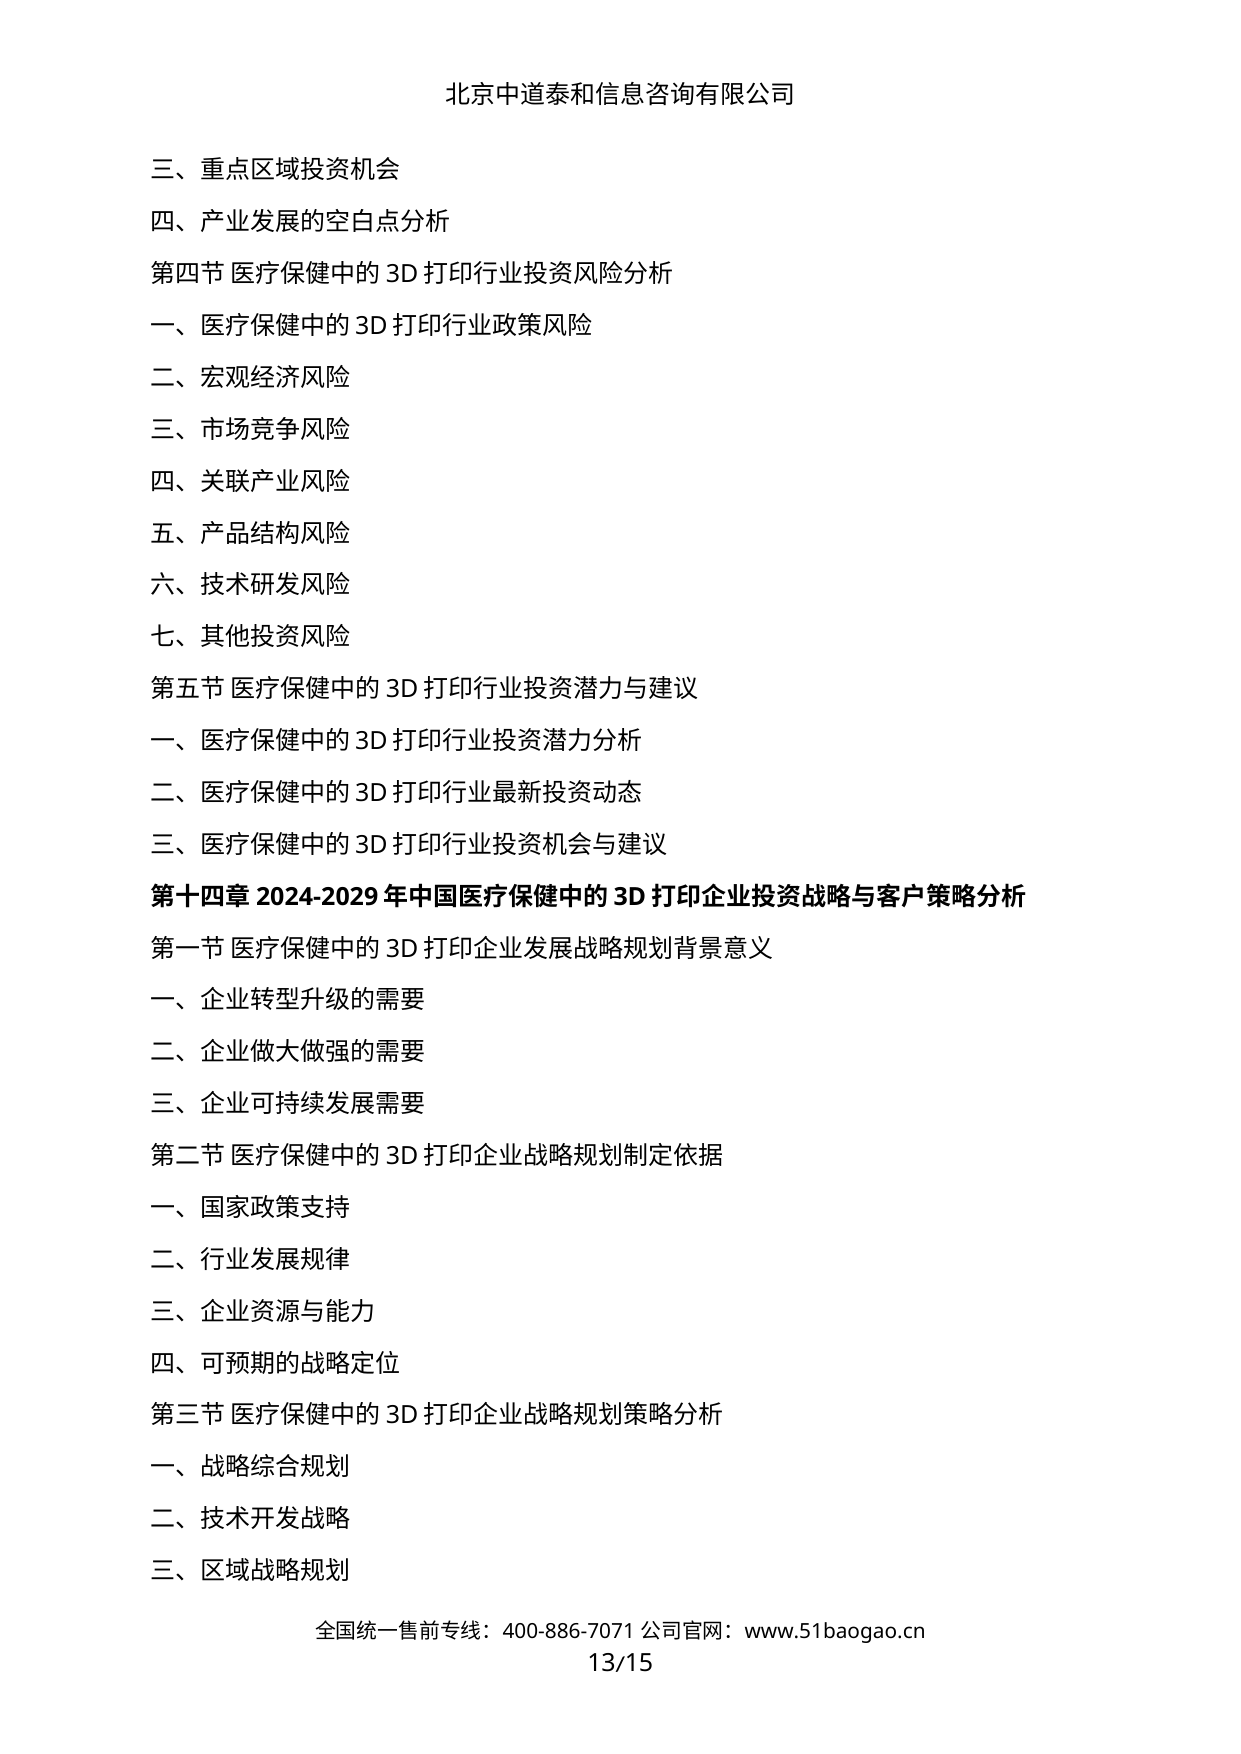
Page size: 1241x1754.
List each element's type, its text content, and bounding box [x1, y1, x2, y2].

text 二、宏观经济风险 [150, 357, 1090, 394]
text 三、重点区域投资机会 [150, 150, 1090, 186]
text 三、区域战略规划 [150, 1551, 1090, 1587]
text 七、其他投资风险 [150, 617, 1090, 653]
text 四、关联产业风险 [150, 461, 1090, 497]
text 第四节 医疗保健中的3D打印行业投资风险分析 [150, 254, 1090, 290]
text 三、企业资源与能力 [150, 1291, 1090, 1327]
text 三、市场竞争风险 [150, 409, 1090, 446]
text 三、医疗保健中的3D打印行业投资机会与建议 [150, 824, 1090, 861]
text 一、国家政策支持 [150, 1187, 1090, 1224]
text 第一节 医疗保健中的3D打印企业发展战略规划背景意义 [150, 928, 1090, 964]
text 六、技术研发风险 [150, 565, 1090, 601]
text 第三节 医疗保健中的3D打印企业战略规划策略分析 [150, 1395, 1090, 1431]
text 四、可预期的战略定位 [150, 1343, 1090, 1379]
text 二、技术开发战略 [150, 1499, 1090, 1535]
text 一、企业转型升级的需要 [150, 980, 1090, 1016]
text 第二节 医疗保健中的3D打印企业战略规划制定依据 [150, 1136, 1090, 1172]
text 二、医疗保健中的3D打印行业最新投资动态 [150, 772, 1090, 809]
text 四、产业发展的空白点分析 [150, 202, 1090, 238]
text 第五节 医疗保健中的3D打印行业投资潜力与建议 [150, 669, 1090, 705]
text 第十四章 2024-2029年中国医疗保健中的3D打印企业投资战略与客户策略分析 [150, 876, 1090, 912]
text 一、战略综合规划 [150, 1447, 1090, 1483]
text 五、产品结构风险 [150, 513, 1090, 549]
text 三、企业可持续发展需要 [150, 1084, 1090, 1120]
text 一、医疗保健中的3D打印行业政策风险 [150, 306, 1090, 342]
text 一、医疗保健中的3D打印行业投资潜力分析 [150, 721, 1090, 757]
text 二、企业做大做强的需要 [150, 1032, 1090, 1068]
text 二、行业发展规律 [150, 1239, 1090, 1276]
